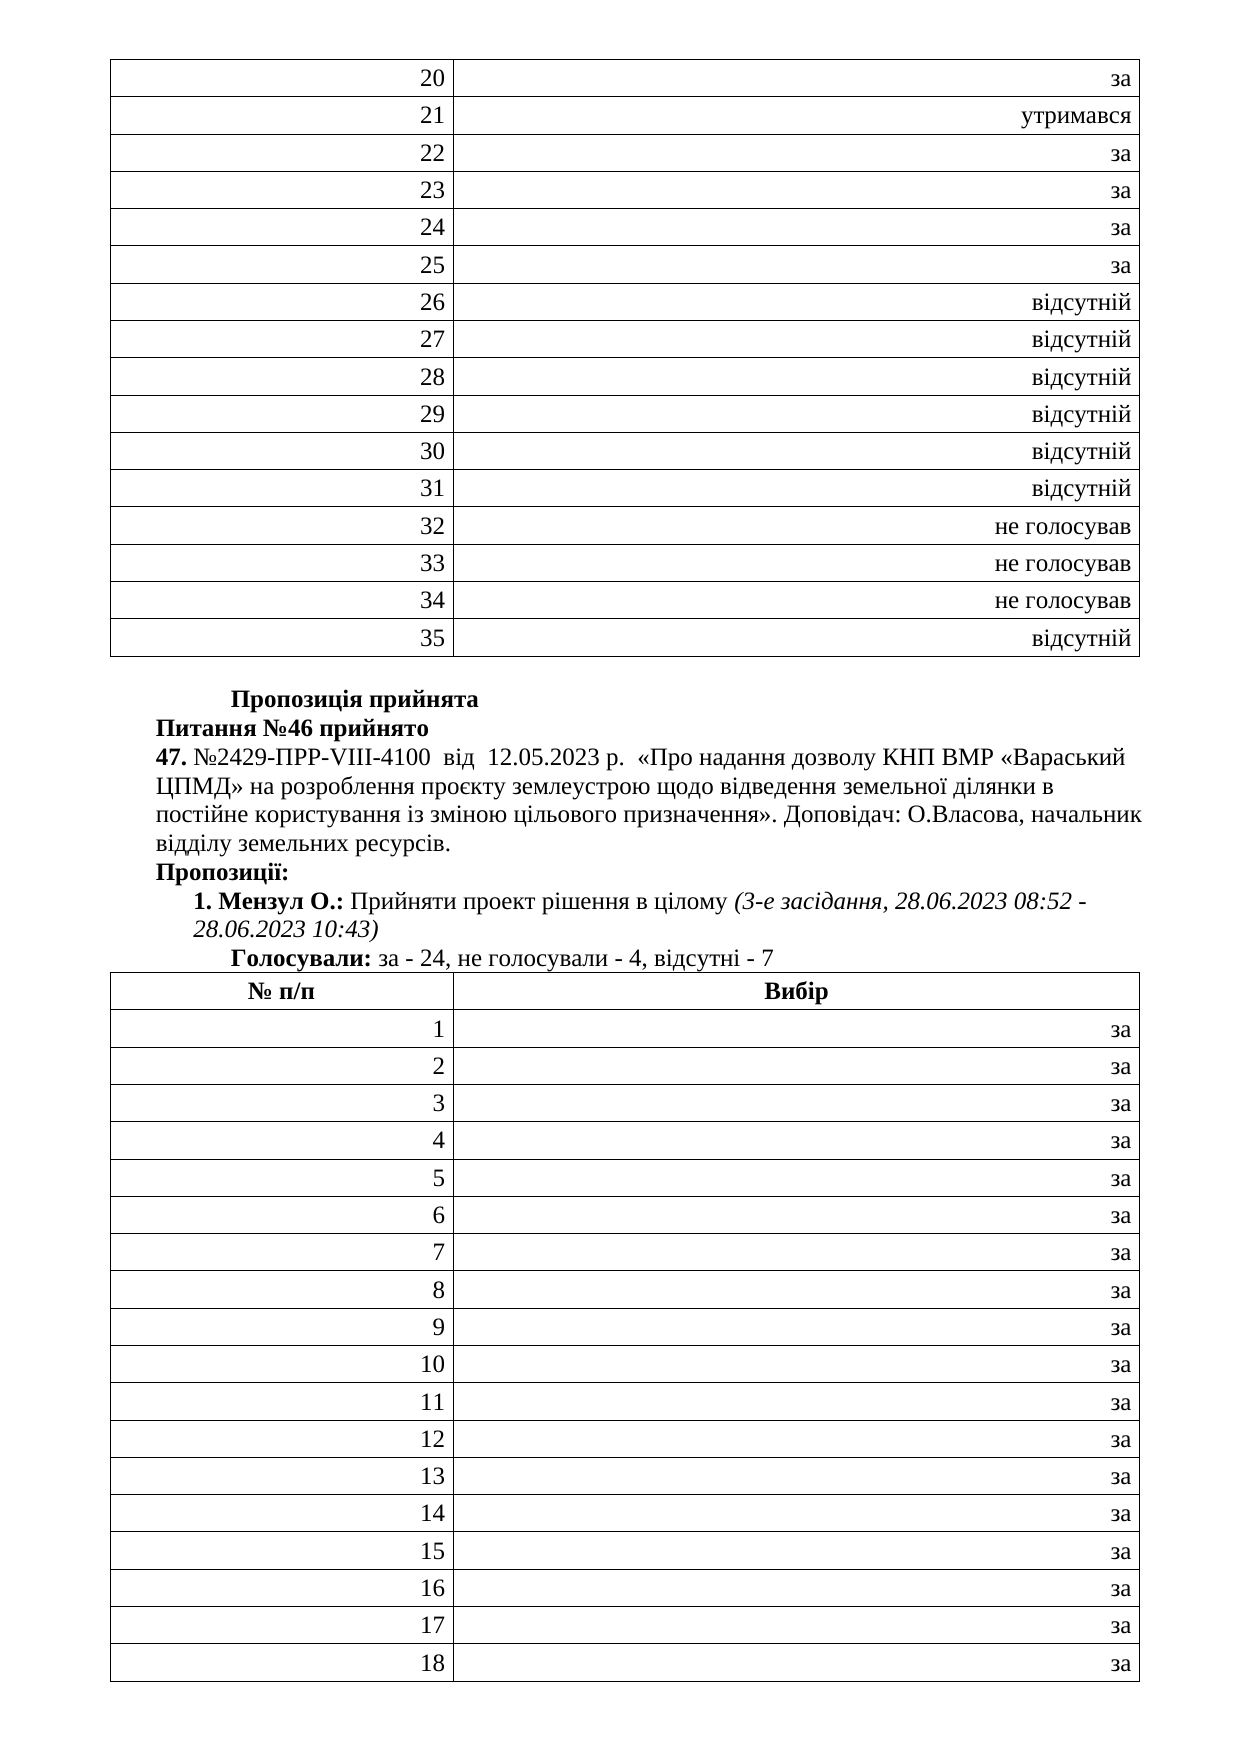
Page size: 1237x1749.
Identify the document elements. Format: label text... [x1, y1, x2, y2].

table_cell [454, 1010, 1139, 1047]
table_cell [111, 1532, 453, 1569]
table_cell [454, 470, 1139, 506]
text Голосували: за - 24, не голосували - 4, відсутні - 7 [231, 943, 1148, 972]
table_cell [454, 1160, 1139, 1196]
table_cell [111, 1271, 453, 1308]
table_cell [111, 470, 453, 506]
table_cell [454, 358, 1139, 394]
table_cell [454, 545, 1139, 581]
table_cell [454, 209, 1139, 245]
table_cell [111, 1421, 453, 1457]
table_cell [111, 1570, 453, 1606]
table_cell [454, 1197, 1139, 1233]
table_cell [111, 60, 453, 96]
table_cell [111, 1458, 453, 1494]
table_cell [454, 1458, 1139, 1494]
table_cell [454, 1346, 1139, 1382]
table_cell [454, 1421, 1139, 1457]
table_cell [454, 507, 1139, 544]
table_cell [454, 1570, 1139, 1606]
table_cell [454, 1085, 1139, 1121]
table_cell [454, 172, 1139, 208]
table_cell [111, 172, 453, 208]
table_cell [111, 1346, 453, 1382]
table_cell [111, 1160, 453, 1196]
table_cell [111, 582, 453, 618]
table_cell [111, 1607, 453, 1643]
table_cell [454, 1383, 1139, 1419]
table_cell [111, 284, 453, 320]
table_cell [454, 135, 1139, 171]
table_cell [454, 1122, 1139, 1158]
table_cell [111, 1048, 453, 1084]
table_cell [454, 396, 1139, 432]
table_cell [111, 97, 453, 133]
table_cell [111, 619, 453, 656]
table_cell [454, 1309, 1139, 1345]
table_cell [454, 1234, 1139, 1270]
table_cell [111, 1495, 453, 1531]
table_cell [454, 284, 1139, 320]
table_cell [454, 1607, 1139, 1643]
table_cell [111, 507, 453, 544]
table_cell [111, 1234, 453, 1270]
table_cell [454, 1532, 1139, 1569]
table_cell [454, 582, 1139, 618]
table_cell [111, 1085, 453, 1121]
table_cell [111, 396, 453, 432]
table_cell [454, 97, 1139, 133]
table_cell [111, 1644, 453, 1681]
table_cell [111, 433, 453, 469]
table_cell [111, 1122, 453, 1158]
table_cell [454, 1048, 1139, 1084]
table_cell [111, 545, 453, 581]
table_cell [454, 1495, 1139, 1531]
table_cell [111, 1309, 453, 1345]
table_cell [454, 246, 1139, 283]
text Пропозиція прийнята [231, 656, 1148, 713]
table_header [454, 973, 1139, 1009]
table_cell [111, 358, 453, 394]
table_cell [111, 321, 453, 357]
text Питання №46 прийнято [156, 713, 1148, 742]
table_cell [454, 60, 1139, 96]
text 1. Мензул О.: Прийняти проект рішення в цілому (3-е засідання, 28.06.2023 08:52 - 28.06.2023 10:43) [193, 886, 1148, 943]
text 47. №2429-ПРР-VIII-4100 від 12.05.2023 р. «Про надання дозволу КНП ВМР «Вараський ЦПМД» на розроблення проєкту землеустрою щодо відведення земельної ділянки в постійне користування із зміною цільового призначення». Доповідач: О.Власова, начальник відділу земельних ресурсів. [156, 742, 1148, 857]
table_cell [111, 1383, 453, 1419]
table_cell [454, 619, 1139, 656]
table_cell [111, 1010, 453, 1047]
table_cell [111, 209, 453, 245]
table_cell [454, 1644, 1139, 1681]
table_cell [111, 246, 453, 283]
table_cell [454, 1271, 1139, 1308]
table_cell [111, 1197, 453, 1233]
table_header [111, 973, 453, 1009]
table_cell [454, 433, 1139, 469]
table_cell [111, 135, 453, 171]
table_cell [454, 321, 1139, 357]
text Пропозиції: [156, 857, 1148, 886]
